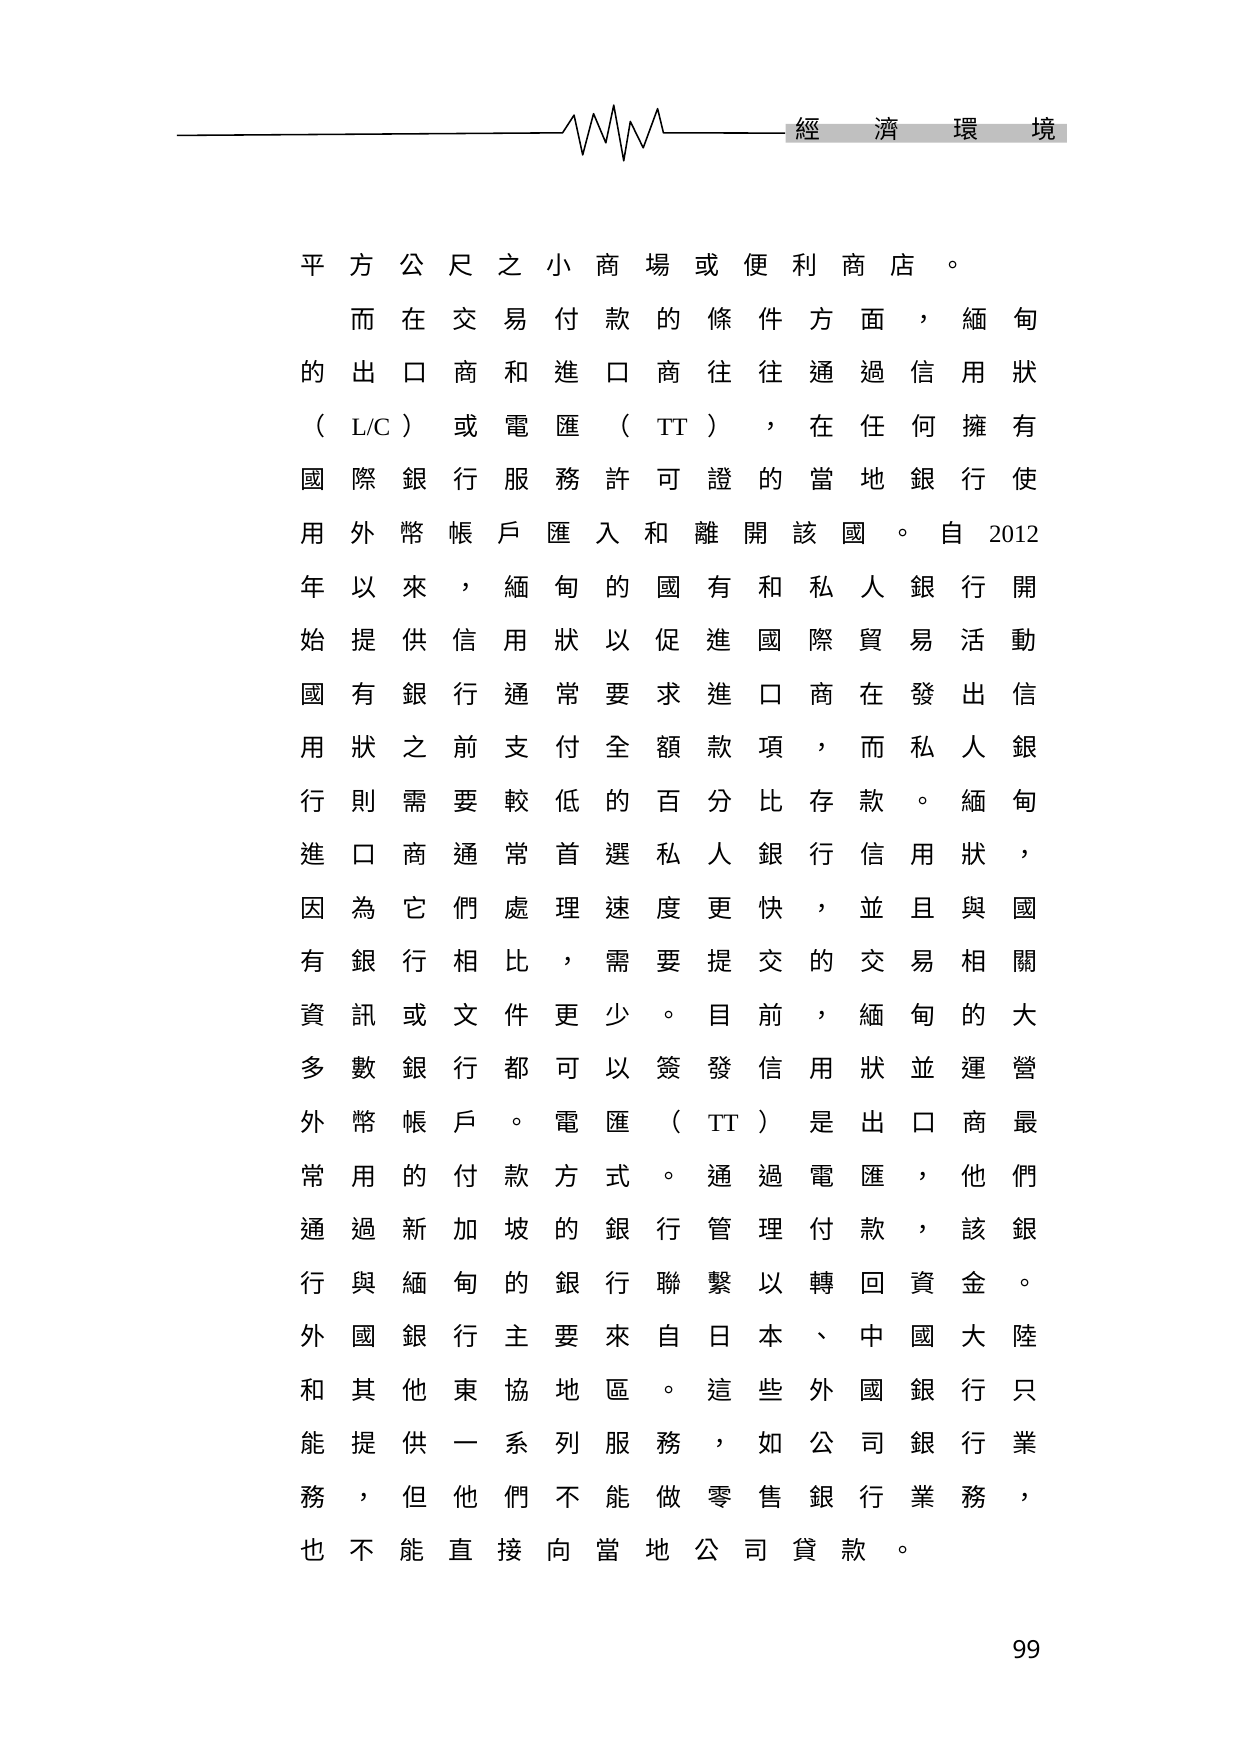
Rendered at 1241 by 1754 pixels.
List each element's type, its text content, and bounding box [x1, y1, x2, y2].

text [276, 237, 1063, 291]
text 而在交易付款的條件方面，緬甸的出口商和進口商往往通過信用狀（L/C）或電匯（TT），在任何擁有國際銀行服務許可證的當地銀行使用外幣帳戶匯入和離開該國。自2012年以來，緬甸的國有和私人銀行開始提供信用狀以促進國際貿易活動。國有銀行通常要求進口商在發出信用狀之前支付全額款項，而私人銀行則需要較低的百分比存款。緬甸進口商通常首選私人銀行信用狀，因為它們處理速度更快，並且與國有銀行相比，需要提交的交易相關資訊或文件更少。目前，緬甸的大多數銀行都可以簽發信用狀並運營外幣帳戶。電匯（TT）是出口商最常用的付款方式。通過電匯，他們通過新加坡的銀行管理付款，該銀行與緬甸的銀行聯繫以轉回資金。外國銀行主要來自日本、中國大陸和其他東協地區。這些外國銀行只能提供一系列服務，如公司銀行業務，但他們不能做零售銀行業務，也不能直接向當地公司貸款。 [276, 291, 1063, 1576]
